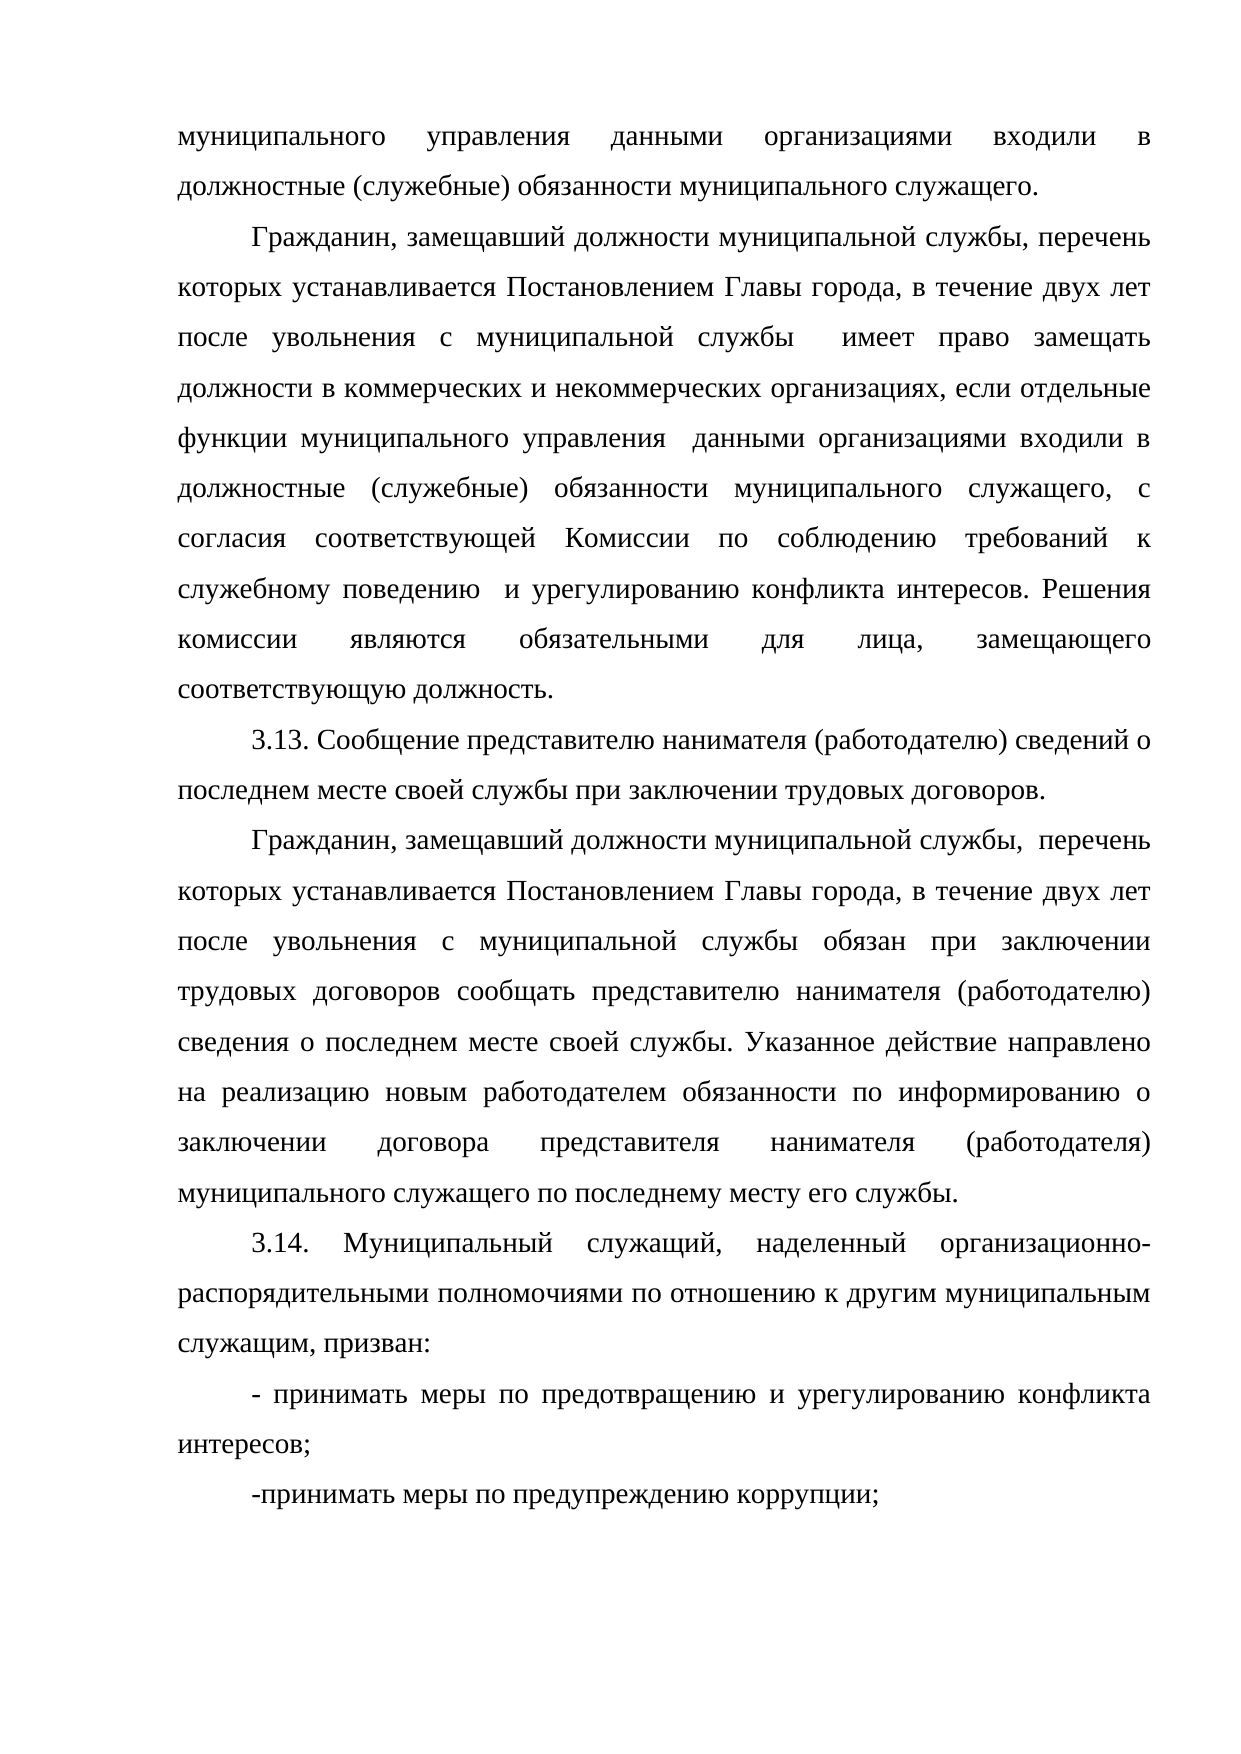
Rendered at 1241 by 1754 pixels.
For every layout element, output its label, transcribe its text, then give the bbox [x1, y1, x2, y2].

text Гражданин, замещавший должности муниципальной службы, перечень которых устанавливается Постановлением Главы города, в течение двух лет после увольнения с муниципальной службы имеет право замещать должности в коммерческих и некоммерческих организациях, если отдельные функции муниципального управления данными организациями входили в должностные (служебные) обязанности муниципального служащего, с согласия соответствующей Комиссии по соблюдению требований к служебному поведению и урегулированию конфликта интересов. Решения комиссии являются обязательными для лица, замещающего соответствующую должность. [177, 219, 1152, 705]
text Гражданин, замещавший должности муниципальной службы, перечень которых устанавливается Постановлением Главы города, в течение двух лет после увольнения с муниципальной службы обязан при заключении трудовых договоров сообщать представителю нанимателя (работодателю) сведения о последнем месте своей службы. Указанное действие направлено на реализацию новым работодателем обязанности по информированию о заключении договора представителя нанимателя (работодателя) муниципального служащего по последнему месту его службы. [177, 822, 1152, 1208]
text 3.13. Сообщение представителю нанимателя (работодателю) сведений о последнем месте своей службы при заключении трудовых договоров. [177, 722, 1152, 806]
text - принимать меры по предотвращению и урегулированию конфликта интересов; [177, 1376, 1152, 1460]
text -принимать меры по предупреждению коррупции; [177, 1477, 1152, 1510]
text 3.14. Муниципальный служащий, наделенный организационно-распорядительными полномочиями по отношению к другим муниципальным служащим, призван: [177, 1225, 1152, 1359]
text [177, 118, 1152, 202]
